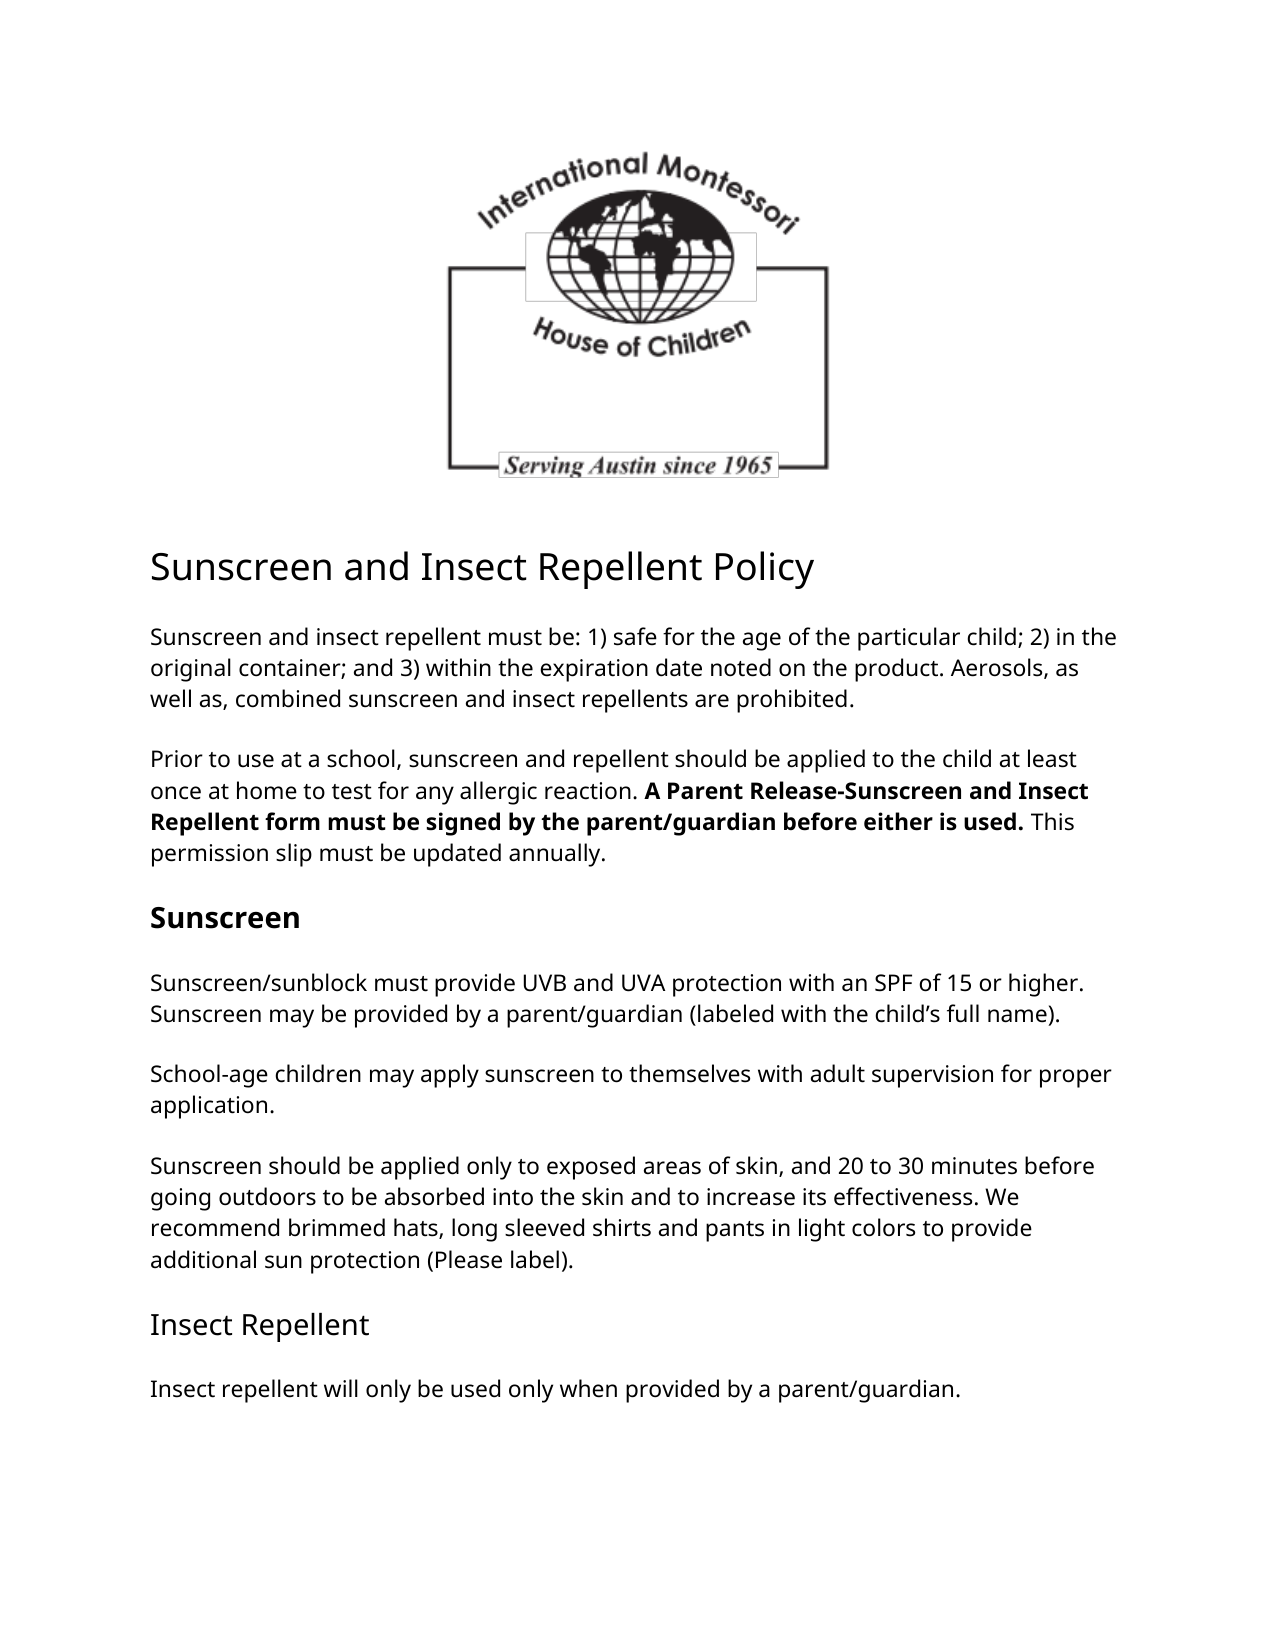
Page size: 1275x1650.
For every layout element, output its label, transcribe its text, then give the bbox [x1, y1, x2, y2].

text Sunscreen and insect repellent must be: 1) safe for the age of the particular child; 2) in the original container; and 3) within the expiration date noted on the product. Aerosols, as well as, combined sunscreen and insect repellents are prohibited. [150, 621, 1125, 714]
text Prior to use at a school, sunscreen and repellent should be applied to the child at least once at home to test for any allergic reaction. A Parent Release-Sunscreen and Insect Repellent form must be signed by the parent/guardian before either is used. This permission slip must be updated annually. [150, 743, 1125, 868]
text Insect Repellent [150, 1304, 1125, 1344]
text Sunscreen should be applied only to exposed areas of skin, and 20 to 30 minutes before going outdoors to be absorbed into the skin and to increase its effectiveness. We recommend brimmed hats, long sleeved shirts and pants in light colors to provide additional sun protection (Please label). [150, 1150, 1125, 1275]
text Sunscreen and Insect Repellent Policy [150, 540, 1125, 591]
text Sunscreen/sunblock must provide UVB and UVA protection with an SPF of 15 or higher. Sunscreen may be provided by a parent/guardian (labeled with the child’s full name). [150, 966, 1125, 1029]
text Sunscreen [150, 898, 1125, 937]
text Insect repellent will only be used only when provided by a parent/guardian. [150, 1373, 1125, 1404]
text School-age children may apply sunscreen to themselves with adult supervision for proper application. [150, 1058, 1125, 1121]
